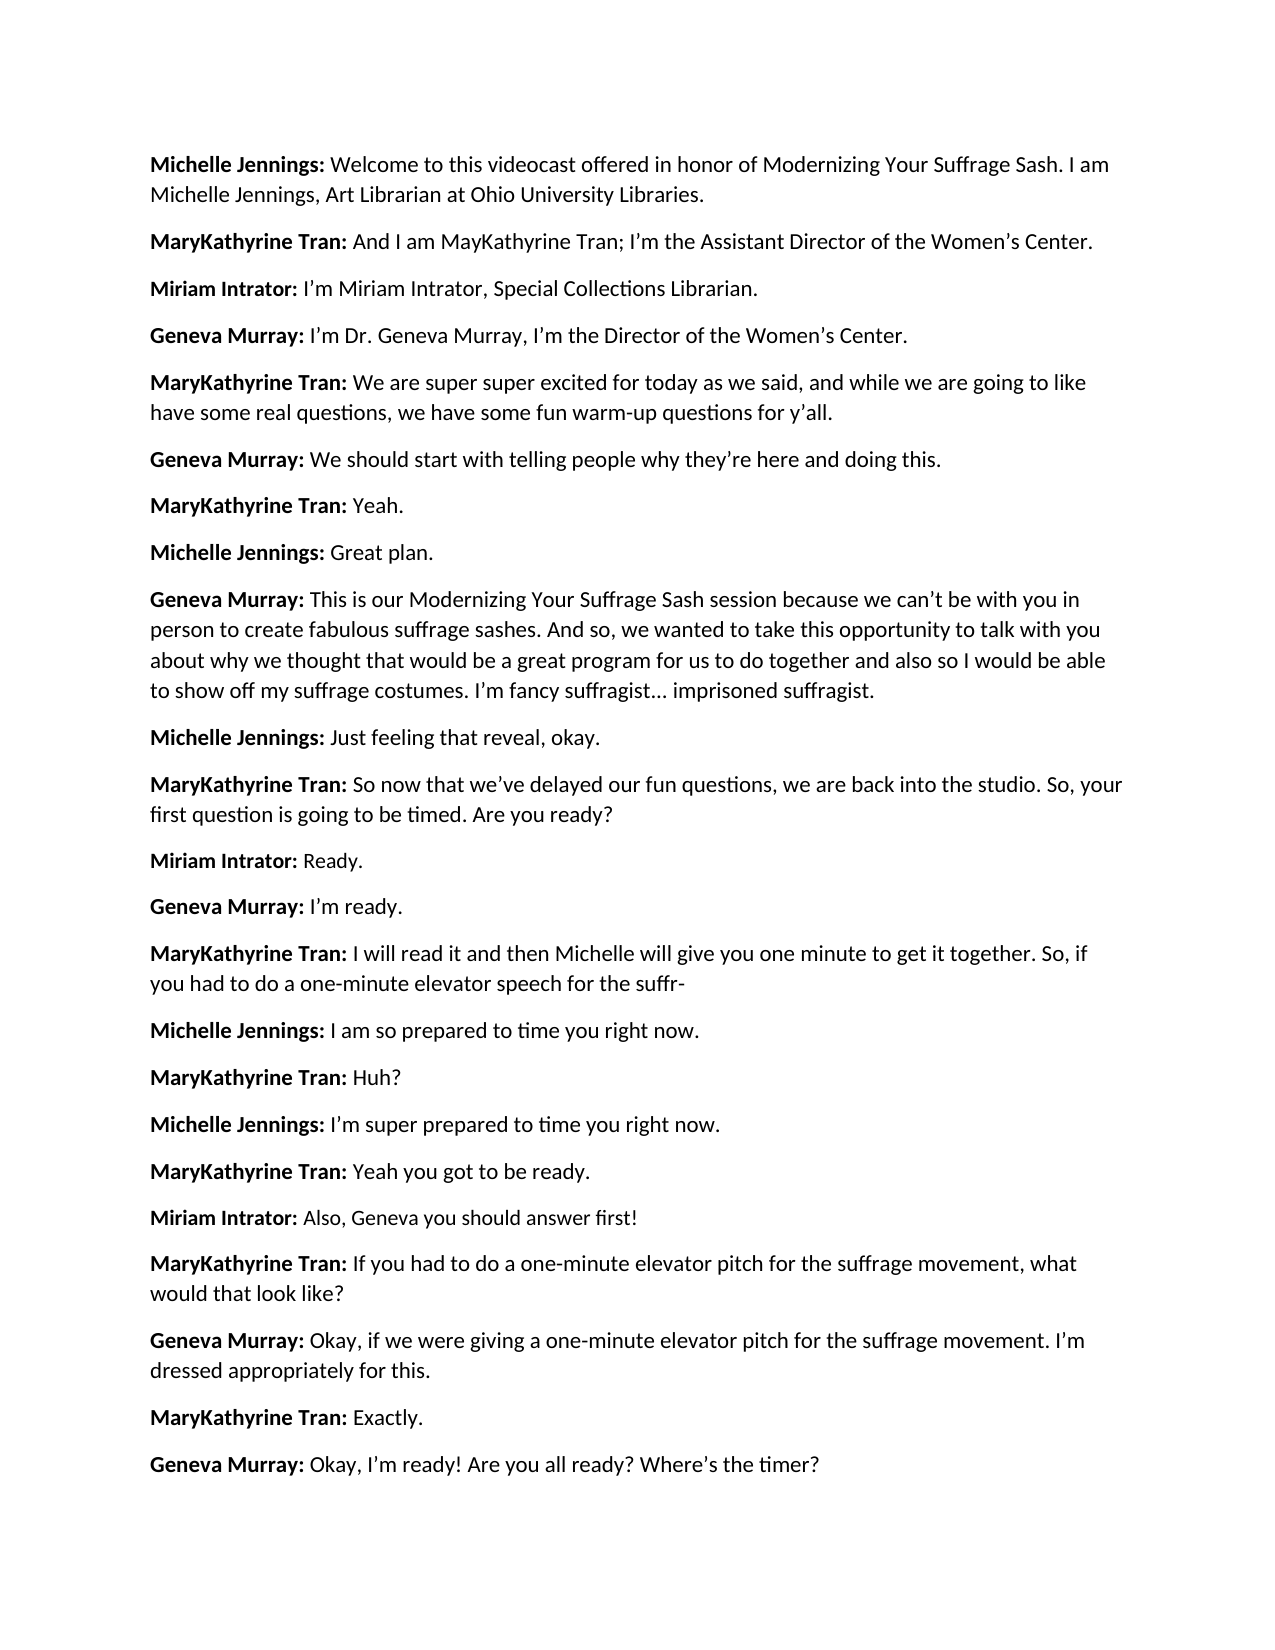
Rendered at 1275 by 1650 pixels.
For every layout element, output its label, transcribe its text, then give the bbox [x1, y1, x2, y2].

text MaryKathyrine Tran: Huh? [150, 1063, 1125, 1091]
text MaryKathyrine Tran: I will read it and then Michelle will give you one minute to get it together. So, if you had to do a one-minute elevator speech for the suffr- [150, 939, 1125, 997]
text Geneva Murray: This is our Modernizing Your Suffrage Sash session because we can’t be with you in person to create fabulous suffrage sashes. And so, we wanted to take this opportunity to talk with you about why we thought that would be a great program for us to do together and also so I would be able to show off my suffrage costumes. I’m fancy suffragist... imprisoned suffragist. [150, 585, 1125, 704]
text MaryKathyrine Tran: So now that we’ve delayed our fun questions, we are back into the studio. So, your first question is going to be timed. Are you ready? [150, 770, 1125, 828]
text Michelle Jennings: Great plan. [150, 538, 1125, 567]
text Michelle Jennings: Just feeling that reveal, okay. [150, 723, 1125, 751]
text MaryKathyrine Tran: If you had to do a one-minute elevator pitch for the suffrage movement, what would that look like? [150, 1249, 1125, 1307]
text MaryKathyrine Tran: We are super super excited for today as we said, and while we are going to like have some real questions, we have some fun warm-up questions for y’all. [150, 368, 1125, 426]
text Miriam Intrator: Ready. [150, 847, 1125, 873]
text Geneva Murray: We should start with telling people why they’re here and doing this. [150, 445, 1125, 473]
text Miriam Intrator: Also, Geneva you should answer first! [150, 1204, 1125, 1230]
text MaryKathyrine Tran: Yeah. [150, 492, 1125, 520]
text Geneva Murray: Okay, I’m ready! Are you all ready? Where’s the timer? [150, 1450, 1125, 1478]
text Geneva Murray: I’m ready. [150, 892, 1125, 920]
text Michelle Jennings: I am so prepared to time you right now. [150, 1016, 1125, 1044]
text MaryKathyrine Tran: Exactly. [150, 1403, 1125, 1431]
text Miriam Intrator: I’m Miriam Intrator, Special Collections Librarian. [150, 274, 1125, 302]
text Geneva Murray: Okay, if we were giving a one-minute elevator pitch for the suffrage movement. I’m dressed appropriately for this. [150, 1326, 1125, 1384]
text MaryKathyrine Tran: And I am MayKathyrine Tran; I’m the Assistant Director of the Women’s Center. [150, 227, 1125, 255]
text Michelle Jennings: Welcome to this videocast offered in honor of Modernizing Your Suffrage Sash. I am Michelle Jennings, Art Librarian at Ohio University Libraries. [150, 150, 1125, 208]
text Geneva Murray: I’m Dr. Geneva Murray, I’m the Director of the Women’s Center. [150, 321, 1125, 349]
text MaryKathyrine Tran: Yeah you got to be ready. [150, 1157, 1125, 1185]
text Michelle Jennings: I’m super prepared to time you right now. [150, 1110, 1125, 1138]
